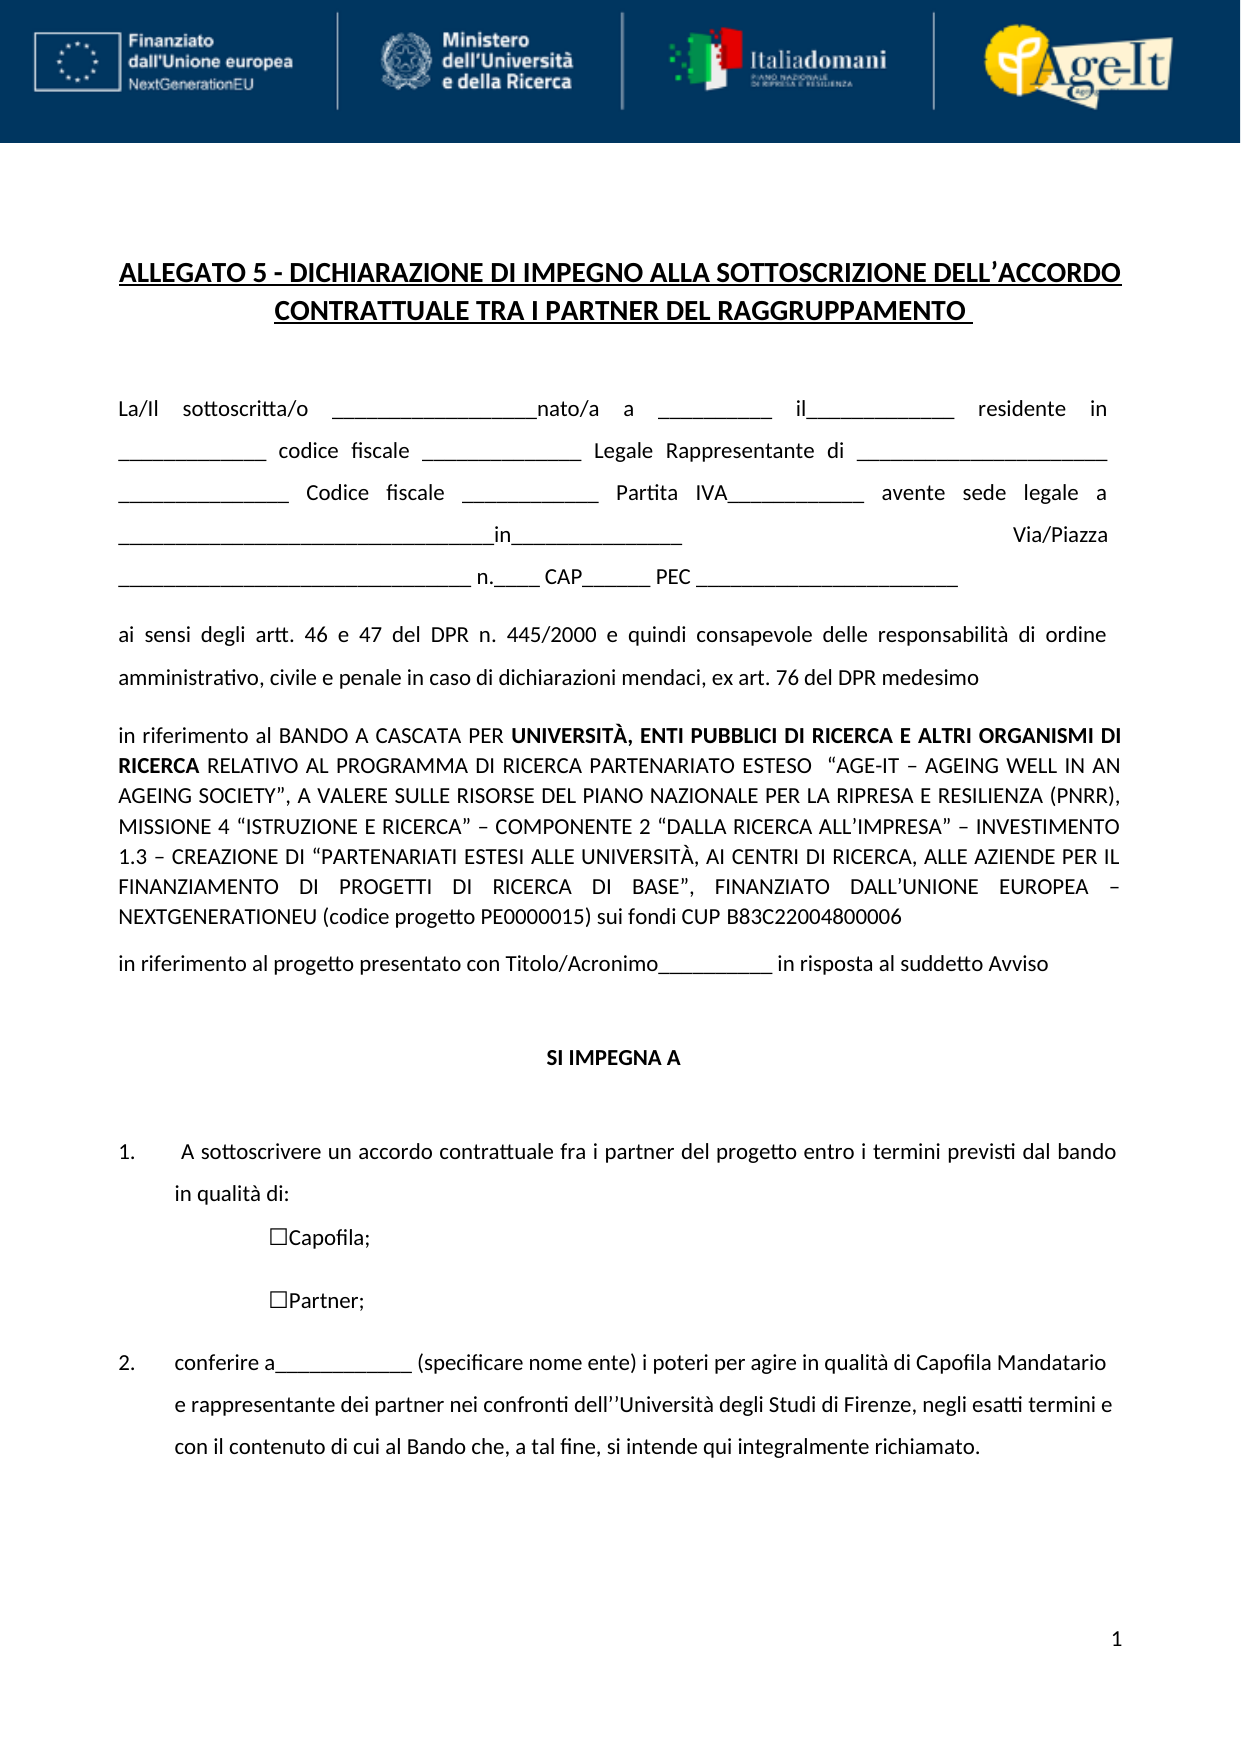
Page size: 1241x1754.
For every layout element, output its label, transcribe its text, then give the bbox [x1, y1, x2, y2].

list A sottoscrivere un accordo contrattuale fra i partner del progetto entro i termini previsti dal bando in qualità di: [118, 1137, 1118, 1207]
text ☐Capofila; [268, 1221, 1118, 1252]
text ☐Partner; [268, 1284, 1118, 1316]
text in riferimento al progetto presentato con Titolo/Acronimo__________ in risposta al suddetto Avviso [118, 949, 1109, 977]
text SI IMPEGNA A [118, 1043, 1109, 1071]
text in riferimento al BANDO A CASCATA PER UNIVERSITÀ, ENTI PUBBLICI DI RICERCA E ALTRI ORGANISMI DI RICERCA RELATIVO AL PROGRAMMA DI RICERCA PARTENARIATO ESTESO “AGE-IT – AGEING WELL IN AN AGEING SOCIETY”, A VALERE SULLE RISORSE DEL PIANO NAZIONALE PER LA RIPRESA E RESILIENZA (PNRR), MISSIONE 4 “ISTRUZIONE E RICERCA” – COMPONENTE 2 “DALLA RICERCA ALL’IMPRESA” – INVESTIMENTO 1.3 – CREAZIONE DI “PARTENARIATI ESTESI ALLE UNIVERSITÀ, AI CENTRI DI RICERCA, ALLE AZIENDE PER IL FINANZIAMENTO DI PROGETTI DI RICERCA DI BASE”, FINANZIATO DALL’UNIONE EUROPEA – NEXTGENERATIONEU (codice progetto PE0000015) sui fondi CUP B83C22004800006 [118, 721, 1122, 931]
picture [0, 0, 1241, 143]
list conferire a____________ (specificare nome ente) i poteri per agire in qualità di Capofila Mandatario e rappresentante dei partner nei confronti dell’’Università degli Studi di Firenze, negli esatti termini e con il contenuto di cui al Bando che, a tal fine, si intende qui integralmente richiamato. [118, 1348, 1118, 1460]
text ALLEGATO 5 - DICHIARAZIONE DI IMPEGNO ALLA SOTTOSCRIZIONE DELL’ACCORDO CONTRATTUALE TRA I PARTNER DEL RAGGRUPPAMENTO [118, 254, 1122, 328]
text La/Il sottoscritta/o __________________nato/a a __________ il_____________ residente in _____________ codice fiscale ______________ Legale Rappresentante di ______________________ _______________ Codice fiscale ____________ Partita IVA____________ avente sede legale a _________________________________in_______________ Via/Piazza _______________________________ n.____ CAP______ PEC _______________________ [118, 394, 1109, 590]
text ai sensi degli artt. 46 e 47 del DPR n. 445/2000 e quindi consapevole delle responsabilità di ordine amministrativo, civile e penale in caso di dichiarazioni mendaci, ex art. 76 del DPR medesimo [118, 621, 1109, 691]
